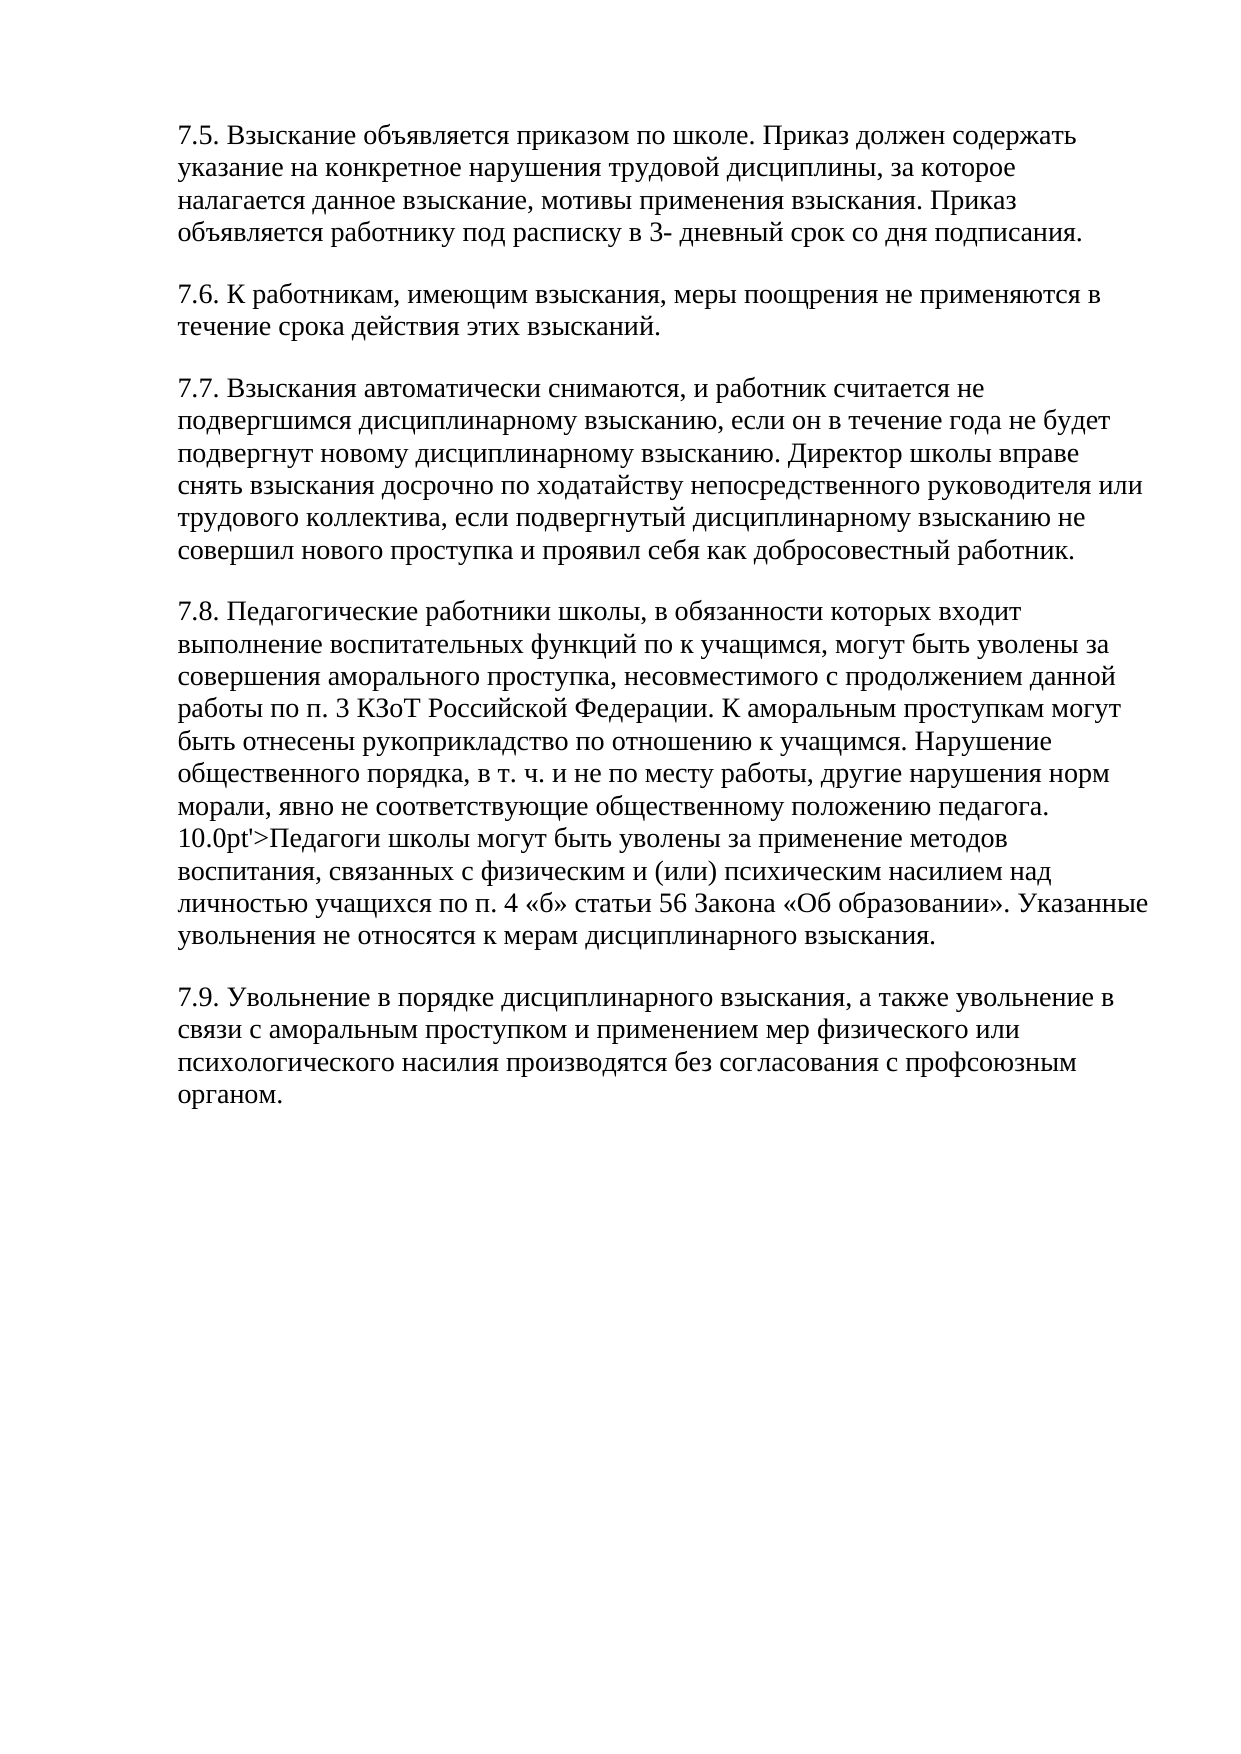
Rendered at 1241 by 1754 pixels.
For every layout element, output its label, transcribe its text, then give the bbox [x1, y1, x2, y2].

text 7.9. Увольнение в порядке дисциплинарного взыскания, а также увольнение в связи с аморальным проступком и применением мер физического или психологического насилия производятся без согласования с профсоюзным органом. [177, 980, 1152, 1109]
text 7.6. К работникам, имеющим взыскания, меры поощрения не применяются в течение срока действия этих взысканий. [177, 277, 1152, 342]
text 7.5. Взыскание объявляется приказом по школе. Приказ должен содержать указание на конкретное нарушения трудовой дисциплины, за которое налагается данное взыскание, мотивы применения взыскания. Приказ объявляется работнику под расписку в 3- дневный срок со дня подписания. [177, 118, 1152, 248]
text 7.7. Взыскания автоматически снимаются, и работник считается не подвергшимся дисциплинарному взысканию, если он в течение года не будет подвергнут новому дисциплинарному взысканию. Директор школы вправе снять взыскания досрочно по ходатайству непосредственного руководителя или трудового коллектива, если подвергнутый дисциплинарному взысканию не совершил нового проступка и проявил себя как добросовестный работник. [177, 371, 1152, 565]
text 7.8. Педагогические работники школы, в обязанности которых входит выполнение воспитательных функций по к учащимся, могут быть уволены за совершения аморального проступка, несовместимого с продолжением данной работы по п. 3 КЗоТ Российской Федерации. К аморальным проступкам могут быть отнесены рукоприкладство по отношению к учащимся. Нарушение общественного порядка, в т. ч. и не по месту работы, другие нарушения норм морали, явно не соответствующие общественному положению педагога. 10.0pt'>Педагоги школы могут быть уволены за применение методов воспитания, связанных с физическим и (или) психическим насилием над личностью учащихся по п. 4 «б» статьи 56 Закона «Об образовании». Указанные увольнения не относятся к мерам дисциплинарного взыскания. [177, 594, 1152, 951]
